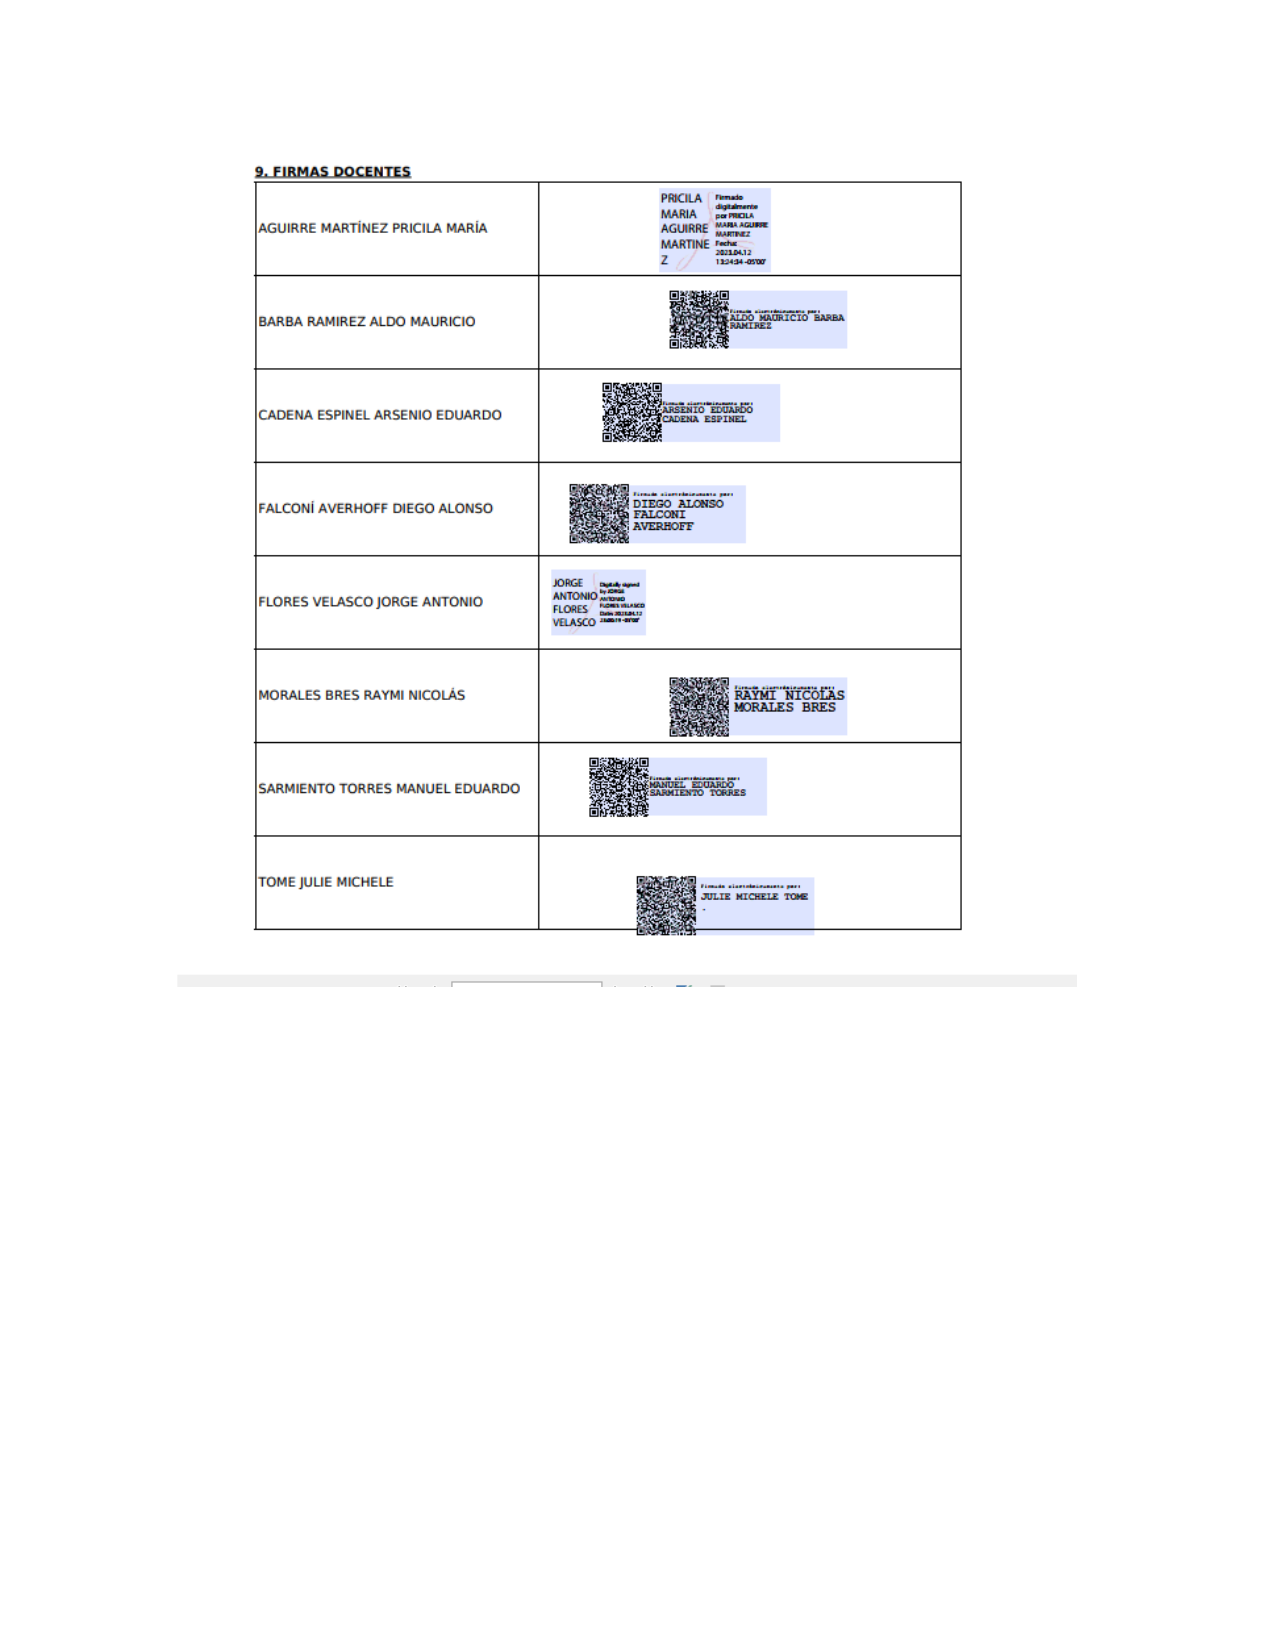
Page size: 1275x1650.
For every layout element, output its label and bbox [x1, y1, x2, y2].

picture [177, 147, 1077, 987]
